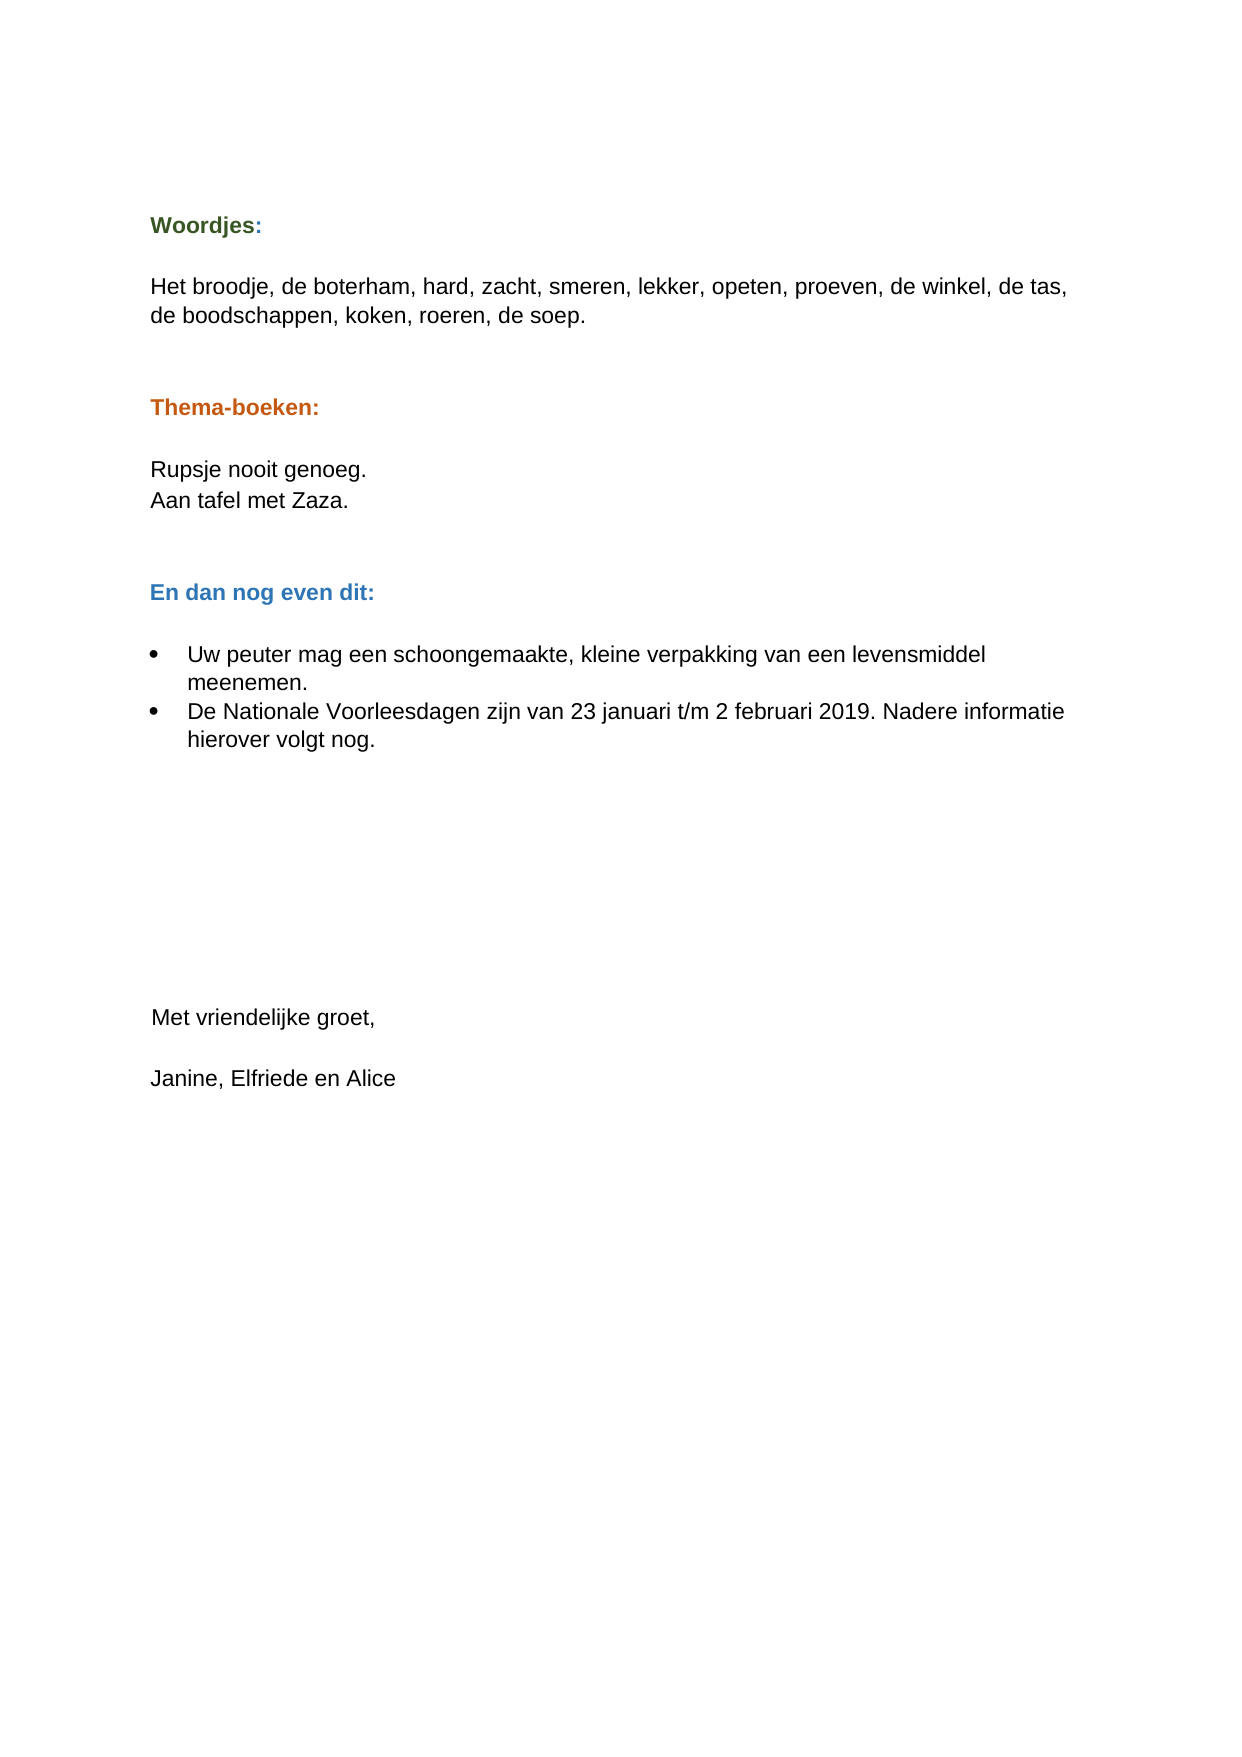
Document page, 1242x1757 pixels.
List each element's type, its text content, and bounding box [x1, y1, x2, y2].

list De Nationale Voorleesdagen zijn van 23 januari t/m 2 februari 2019. Nadere informatie hierover volgt nog. [149, 698, 1089, 753]
text Woordjes: [150, 212, 1089, 238]
text Janine, Elfriede en Alice [150, 1065, 1089, 1092]
text Met vriendelijke groet, [151, 1004, 1089, 1030]
text En dan nog even dit: [149, 579, 1089, 606]
text Rupsje nooit genoeg. [150, 456, 1089, 482]
text Thema-boeken: [150, 394, 1089, 421]
list Uw peuter mag een schoongemaakte, kleine verpakking van een levensmiddel meenemen. [149, 641, 1089, 696]
text Het broodje, de boterham, hard, zacht, smeren, lekker, opeten, proeven, de winkel, de tas, de boodschappen, koken, roeren, de soep. [150, 273, 1089, 328]
text Aan tafel met Zaza. [150, 487, 1089, 513]
